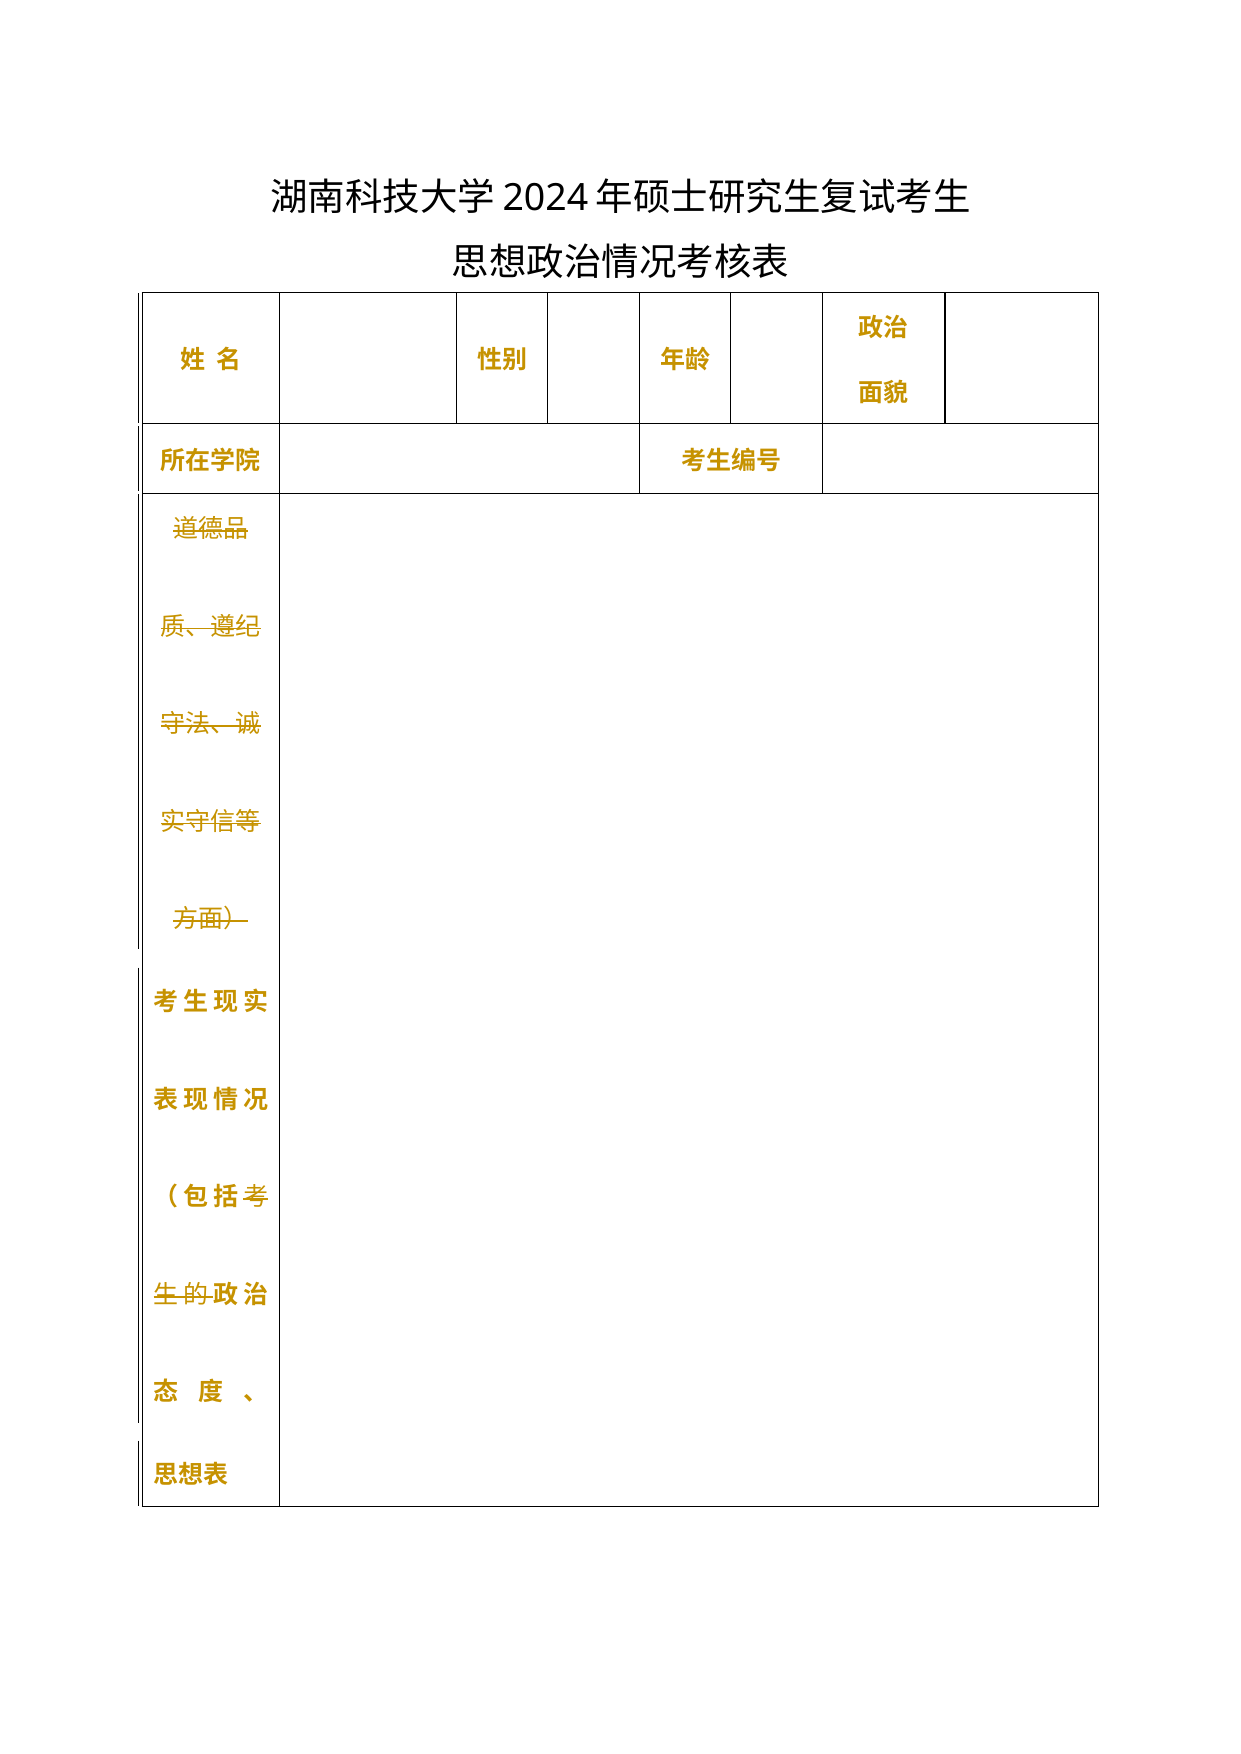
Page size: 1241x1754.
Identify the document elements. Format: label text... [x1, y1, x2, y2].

table_header 年龄 [640, 293, 730, 423]
table_cell 考生编号 [640, 424, 822, 493]
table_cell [143, 494, 279, 1506]
table_header 政治 面貌 [823, 293, 944, 423]
text 湖南科技大学2024年硕士研究生复试考生 [152, 162, 1088, 227]
table_header 姓 名 [143, 293, 279, 423]
table_cell 所在学院 [143, 424, 279, 493]
table_header 性别 [457, 293, 547, 423]
table_header [280, 293, 456, 423]
table_cell [823, 424, 1098, 493]
table_cell [280, 424, 639, 493]
table_cell [280, 494, 1098, 1506]
table_header [548, 293, 639, 423]
table_header [946, 293, 1098, 423]
text 思想政治情况考核表 [152, 227, 1088, 292]
table_header [731, 293, 822, 423]
